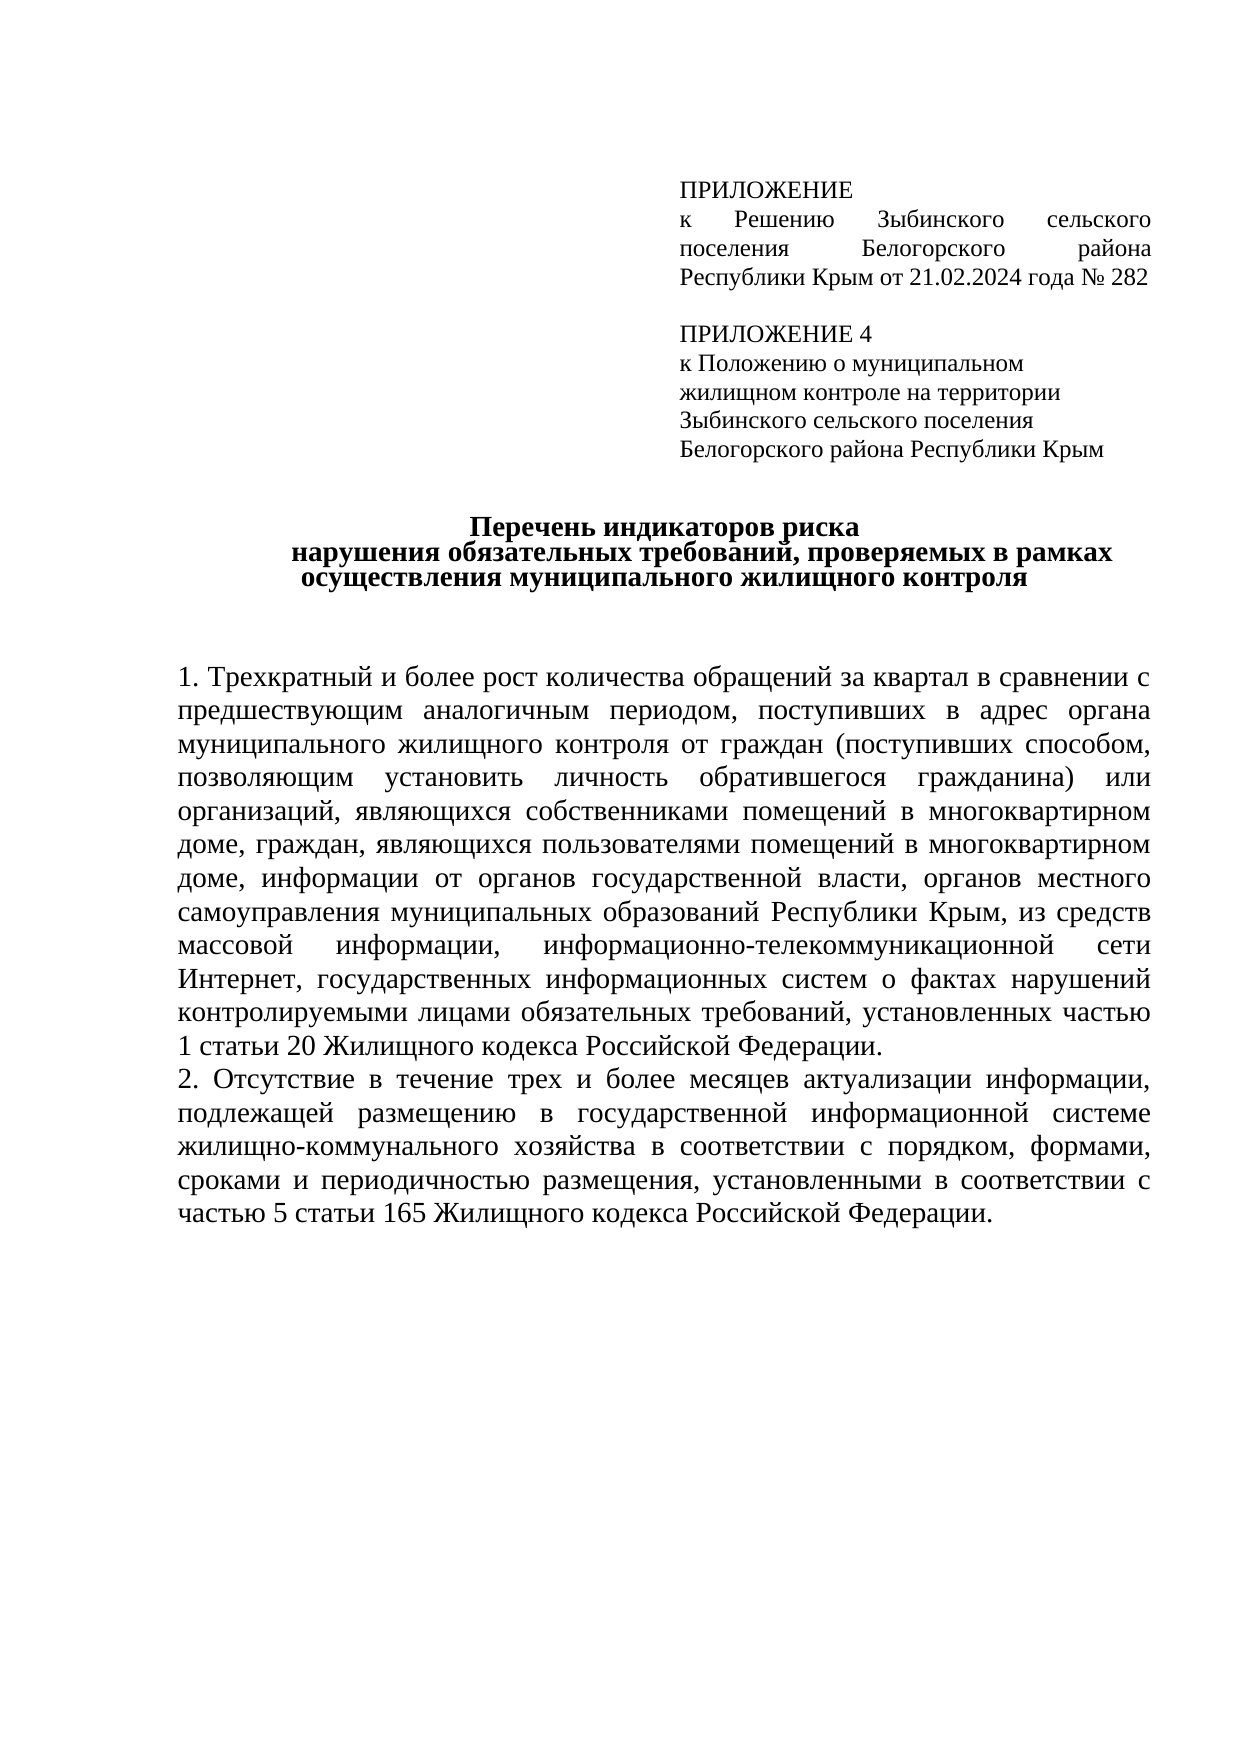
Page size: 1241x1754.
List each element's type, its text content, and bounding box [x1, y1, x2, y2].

text нарушения обязательных требований, проверяемых в рамках осуществления муниципального жилищного контроля [177, 542, 1152, 592]
text ПРИЛОЖЕНИЕ [679, 176, 1152, 204]
text к Решению Зыбинского сельского поселения Белогорского района Республики Крым от 21.02.2024 года № 282 [679, 204, 1152, 291]
text Зыбинского сельского поселения [679, 406, 1152, 434]
text жилищном контроле на территории [679, 377, 1152, 406]
text Перечень индикаторов риска [177, 517, 1152, 542]
text 2. Отсутствие в течение трех и более месяцев актуализации информации, подлежащей размещению в государственной информационной системе жилищно-коммунального хозяйства в соответствии с порядком, формами, сроками и периодичностью размещения, установленными в соответствии с частью 5 статьи 165 Жилищного кодекса Российской Федерации. [177, 1061, 1152, 1229]
text 1. Трехкратный и более рост количества обращений за квартал в сравнении с предшествующим аналогичным периодом, поступивших в адрес органа муниципального жилищного контроля от граждан (поступивших способом, позволяющим установить личность обратившегося гражданина) или организаций, являющихся собственниками помещений в многоквартирном доме, граждан, являющихся пользователями помещений в многоквартирном доме, информации от органов государственной власти, органов местного самоуправления муниципальных образований Республики Крым, из средств массовой информации, информационно-телекоммуникационной сети Интернет, государственных информационных систем о фактах нарушений контролируемыми лицами обязательных требований, установленных частью 1 статьи 20 Жилищного кодекса Российской Федерации. [177, 659, 1152, 1061]
text Белогорского района Республики Крым [679, 434, 1152, 463]
text к Положению о муниципальном [679, 348, 1152, 377]
text ПРИЛОЖЕНИЕ 4 [679, 319, 1152, 348]
